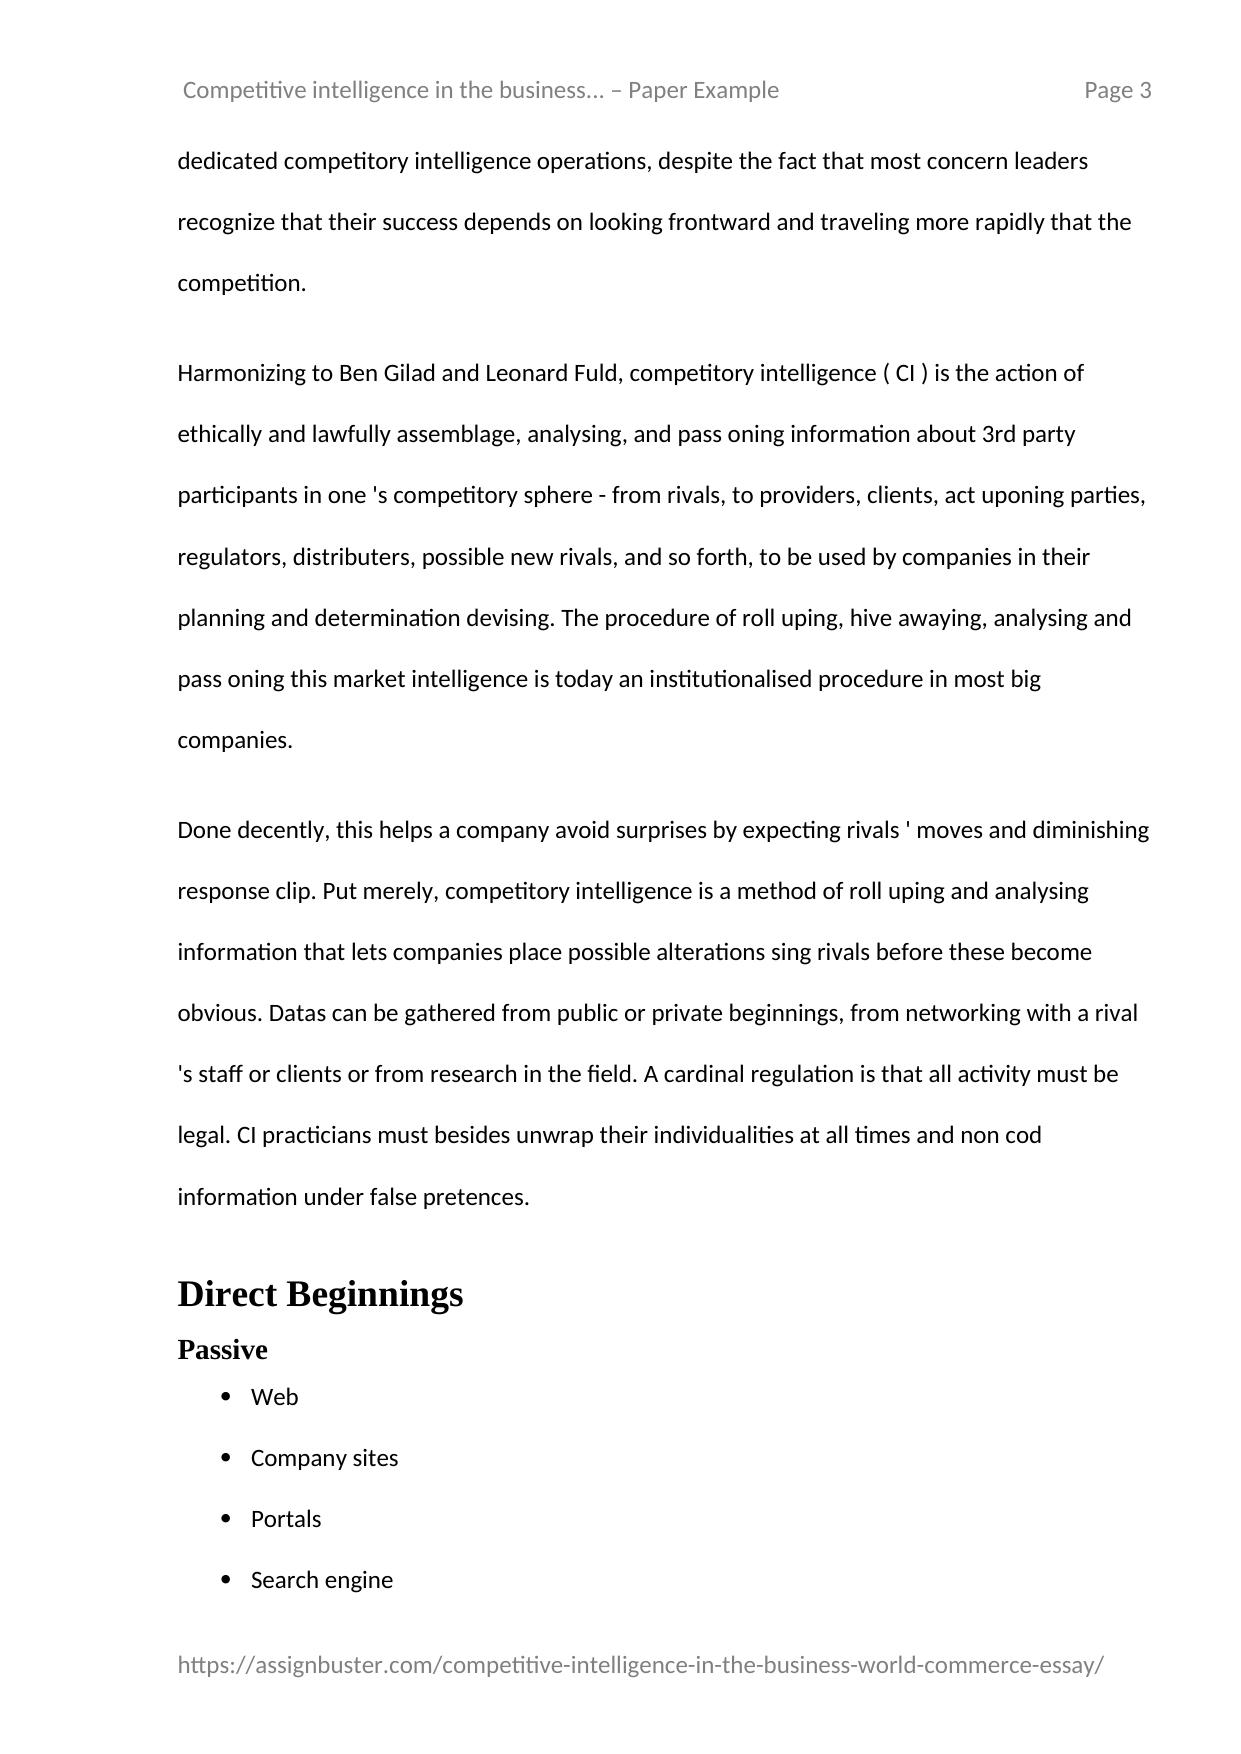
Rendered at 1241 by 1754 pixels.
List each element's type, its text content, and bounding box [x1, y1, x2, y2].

subtitle Direct Beginnings [177, 1271, 1152, 1314]
subtitle Passive [177, 1332, 1152, 1366]
list Search engine [221, 1564, 1152, 1594]
list Web [221, 1381, 1152, 1411]
list Portals [221, 1503, 1152, 1533]
list Company sites [221, 1442, 1152, 1472]
text Done decently, this helps a company avoid surprises by expecting rivals ' moves and diminishing response clip. Put merely, competitory intelligence is a method of roll uping and analysing information that lets companies place possible alterations sing rivals before these become obvious. Datas can be gathered from public or private beginnings, from networking with a rival 's staff or clients or from research in the field. A cardinal regulation is that all activity must be legal. CI practicians must besides unwrap their individualities at all times and non cod information under false pretences. [177, 814, 1152, 1211]
text Harmonizing to Ben Gilad and Leonard Fuld, competitory intelligence ( CI ) is the action of ethically and lawfully assemblage, analysing, and pass oning information about 3rd party participants in one 's competitory sphere - from rivals, to providers, clients, act uponing parties, regulators, distributers, possible new rivals, and so forth, to be used by companies in their planning and determination devising. The procedure of roll uping, hive awaying, analysing and pass oning this market intelligence is today an institutionalised procedure in most big companies. [177, 358, 1152, 754]
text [177, 145, 1152, 298]
